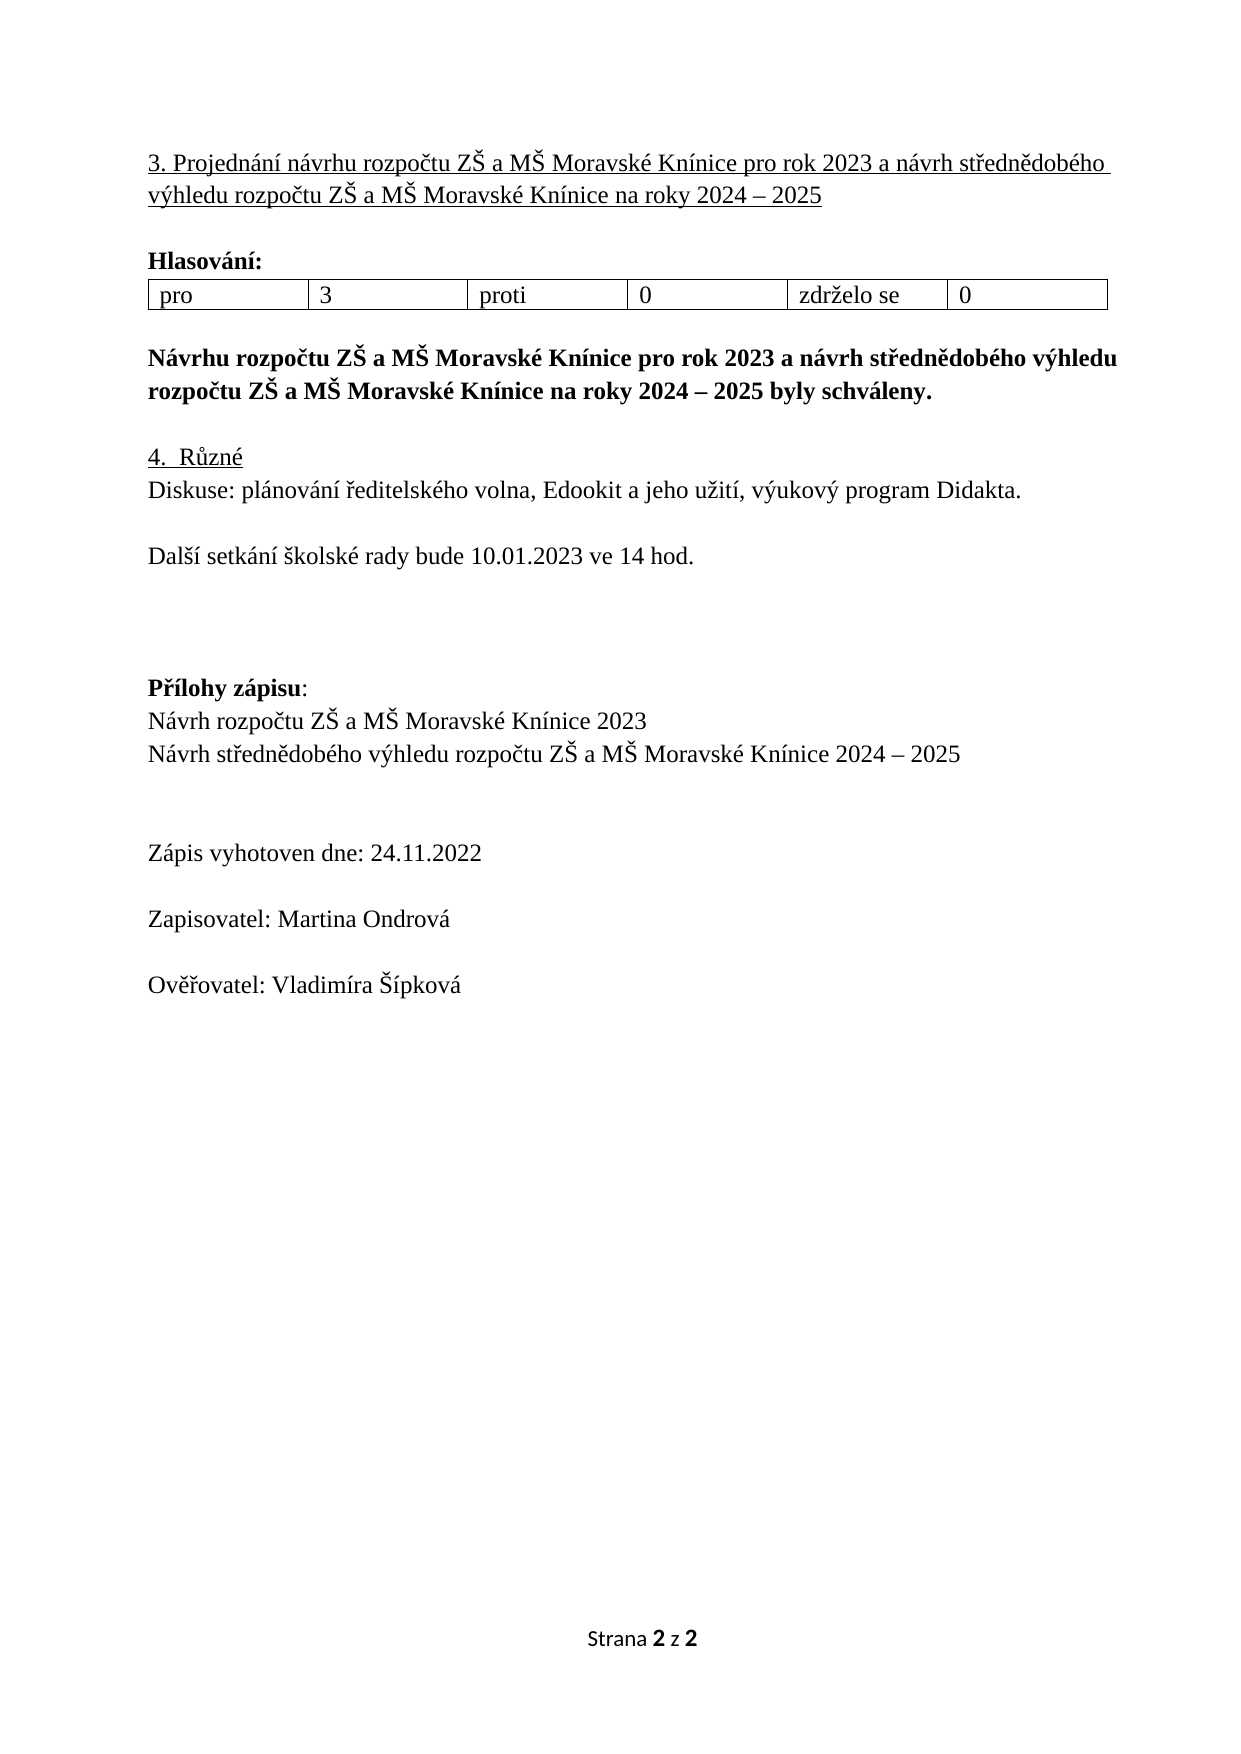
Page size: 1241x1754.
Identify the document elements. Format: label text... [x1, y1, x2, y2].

table_header 0 [948, 280, 1107, 309]
table_header pro [149, 280, 308, 309]
table_header 3 [309, 280, 467, 309]
text Hlasování: [148, 246, 1137, 274]
table_header proti [468, 280, 627, 309]
text Zápis vyhotoven dne: 24.11.2022 [148, 838, 1137, 867]
text Návrh rozpočtu ZŠ a MŠ Moravské Knínice 2023 [148, 706, 1137, 735]
text 4. Různé [148, 442, 1137, 471]
text Další setkání školské rady bude 10.01.2023 ve 14 hod. [148, 541, 1137, 569]
text Návrhu rozpočtu ZŠ a MŠ Moravské Knínice pro rok 2023 a návrh střednědobého výhledu rozpočtu ZŠ a MŠ Moravské Knínice na roky 2024 – 2025 byly schváleny. [148, 343, 1137, 404]
text Diskuse: plánování ředitelského volna, Edookit a jeho užití, výukový program Didakta. [148, 475, 1137, 503]
text Přílohy zápisu: [148, 673, 1137, 702]
text 3. Projednání návrhu rozpočtu ZŠ a MŠ Moravské Knínice pro rok 2023 a návrh střednědobého výhledu rozpočtu ZŠ a MŠ Moravské Knínice na roky 2024 – 2025 [148, 148, 1137, 209]
text Ověřovatel: Vladimíra Šípková [148, 970, 1137, 999]
table_header zdrželo se [788, 280, 947, 309]
text Návrh střednědobého výhledu rozpočtu ZŠ a MŠ Moravské Knínice 2024 – 2025 [148, 739, 1137, 768]
text Zapisovatel: Martina Ondrová [148, 904, 1137, 933]
table_header 0 [628, 280, 787, 309]
